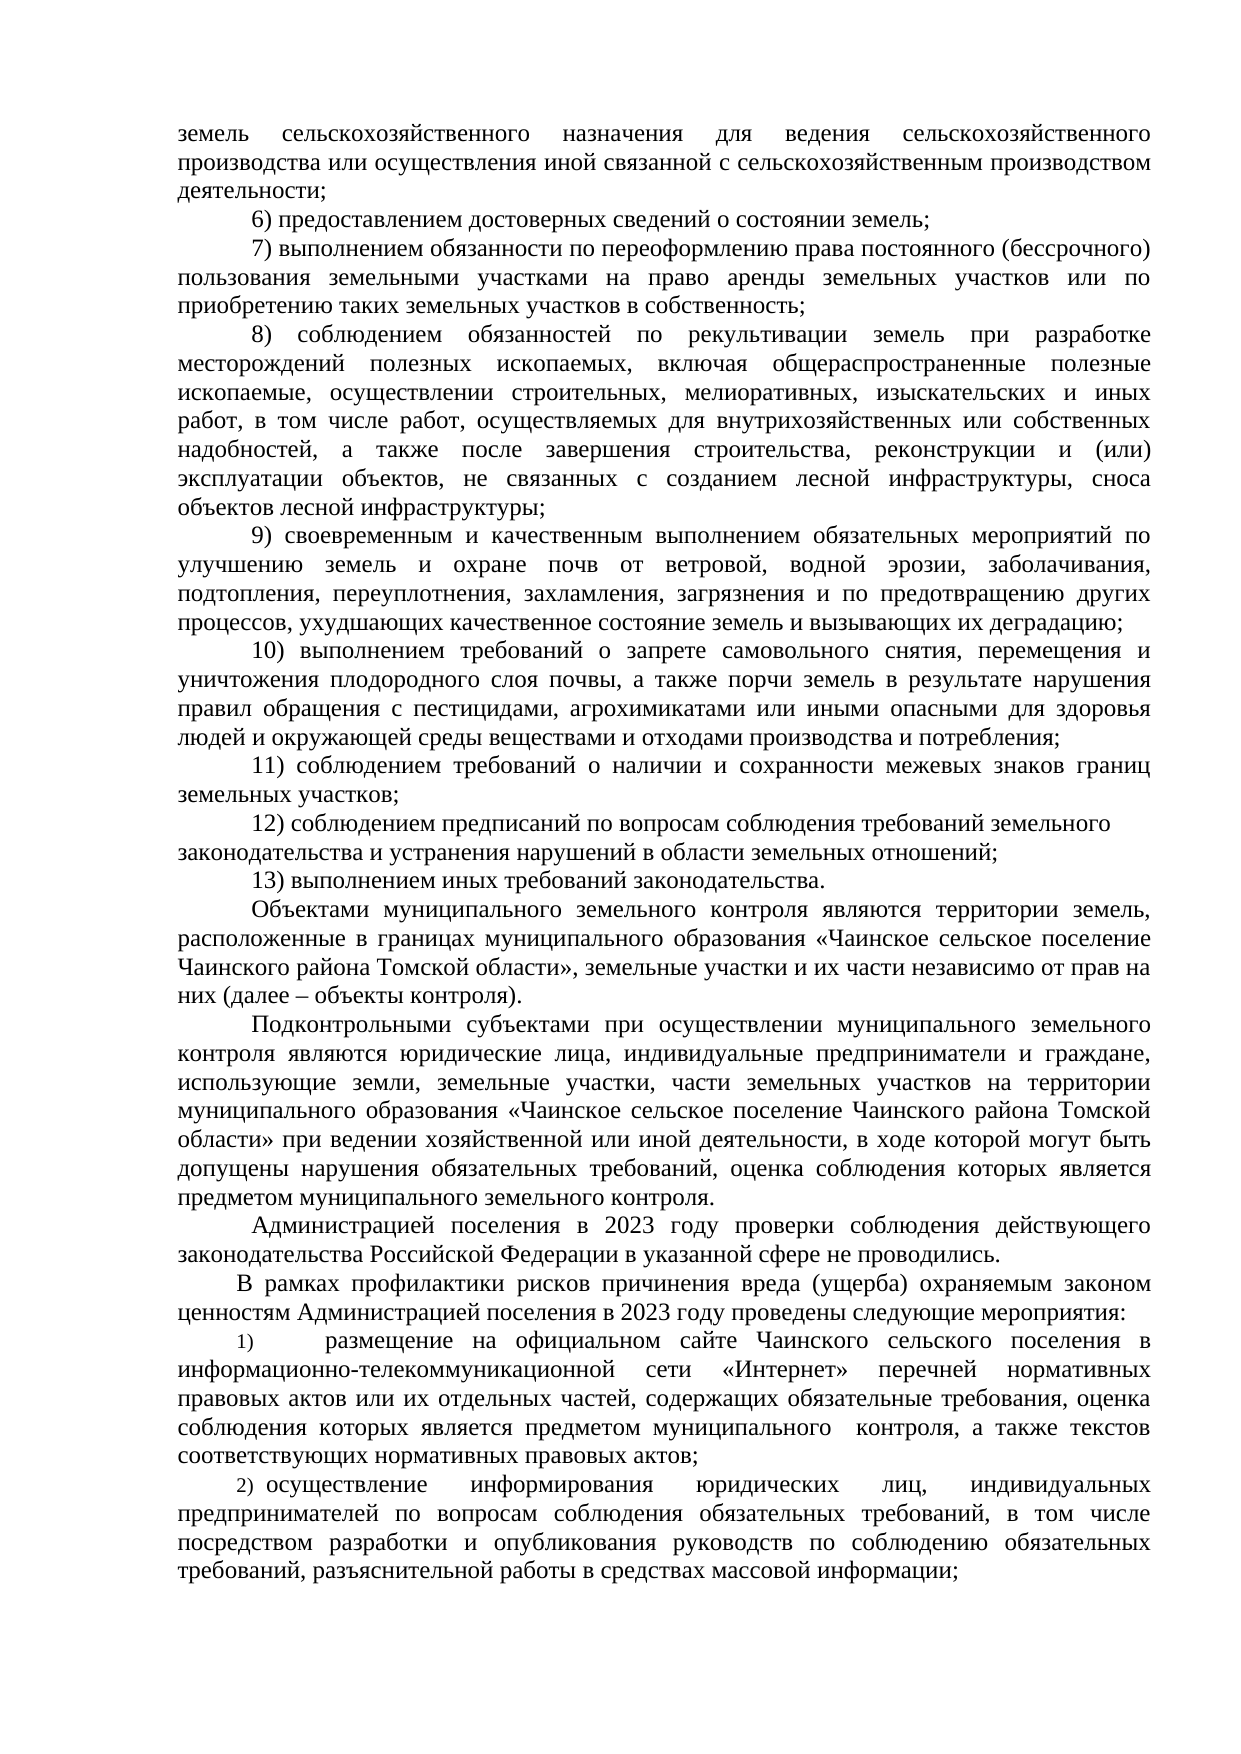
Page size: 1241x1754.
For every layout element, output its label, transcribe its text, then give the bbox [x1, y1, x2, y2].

text 6) предоставлением достоверных сведений о состоянии земель; [177, 204, 1152, 233]
text В рамках профилактики рисков причинения вреда (ущерба) охраняемым законом ценностям Администрацией поселения в 2023 году проведены следующие мероприятия: [177, 1268, 1152, 1326]
text Объектами муниципального земельного контроля являются территории земель, расположенные в границах муниципального образования «Чаинское сельское поселение Чаинского района Томской области», земельные участки и их части независимо от прав на них (далее – объекты контроля). [177, 894, 1152, 1009]
list осуществление информирования юридических лиц, индивидуальных предпринимателей по вопросам соблюдения обязательных требований, в том числе посредством разработки и опубликования руководств по соблюдению обязательных требований, разъяснительной работы в средствах массовой информации; [177, 1469, 1152, 1584]
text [177, 118, 1152, 204]
text 10) выполнением требований о запрете самовольного снятия, перемещения и уничтожения плодородного слоя почвы, а также порчи земель в результате нарушения правил обращения с пестицидами, агрохимикатами или иными опасными для здоровья людей и окружающей среды веществами и отходами производства и потребления; [177, 636, 1152, 751]
list размещение на официальном сайте Чаинского сельского поселения в информационно-телекоммуникационной сети «Интернет» перечней нормативных правовых актов или их отдельных частей, содержащих обязательные требования, оценка соблюдения которых является предметом муниципального контроля, а также текстов соответствующих нормативных правовых актов; [177, 1326, 1152, 1469]
text 7) выполнением обязанности по переоформлению права постоянного (бессрочного) пользования земельными участками на право аренды земельных участков или по приобретению таких земельных участков в собственность; [177, 233, 1152, 319]
text 9) своевременным и качественным выполнением обязательных мероприятий по улучшению земель и охране почв от ветровой, водной эрозии, заболачивания, подтопления, переуплотнения, захламления, загрязнения и по предотвращению других процессов, ухудшающих качественное состояние земель и вызывающих их деградацию; [177, 521, 1152, 636]
text 12) соблюдением предписаний по вопросам соблюдения требований земельного законодательства и устранения нарушений в области земельных отношений; [177, 808, 1152, 866]
text Подконтрольными субъектами при осуществлении муниципального земельного контроля являются юридические лица, индивидуальные предприниматели и граждане, использующие земли, земельные участки, части земельных участков на территории муниципального образования «Чаинское сельское поселение Чаинского района Томской области» при ведении хозяйственной или иной деятельности, в ходе которой могут быть допущены нарушения обязательных требований, оценка соблюдения которых является предметом муниципального земельного контроля. [177, 1009, 1152, 1211]
text 11) соблюдением требований о наличии и сохранности межевых знаков границ земельных участков; [177, 751, 1152, 808]
text Администрацией поселения в 2023 году проверки соблюдения действующего законодательства Российской Федерации в указанной сфере не проводились. [177, 1211, 1152, 1268]
text 13) выполнением иных требований законодательства. [177, 866, 1152, 894]
text 8) соблюдением обязанностей по рекультивации земель при разработке месторождений полезных ископаемых, включая общераспространенные полезные ископаемые, осуществлении строительных, мелиоративных, изыскательских и иных работ, в том числе работ, осуществляемых для внутрихозяйственных или собственных надобностей, а также после завершения строительства, реконструкции и (или) эксплуатации объектов, не связанных с созданием лесной инфраструктуры, сноса объектов лесной инфраструктуры; [177, 319, 1152, 521]
